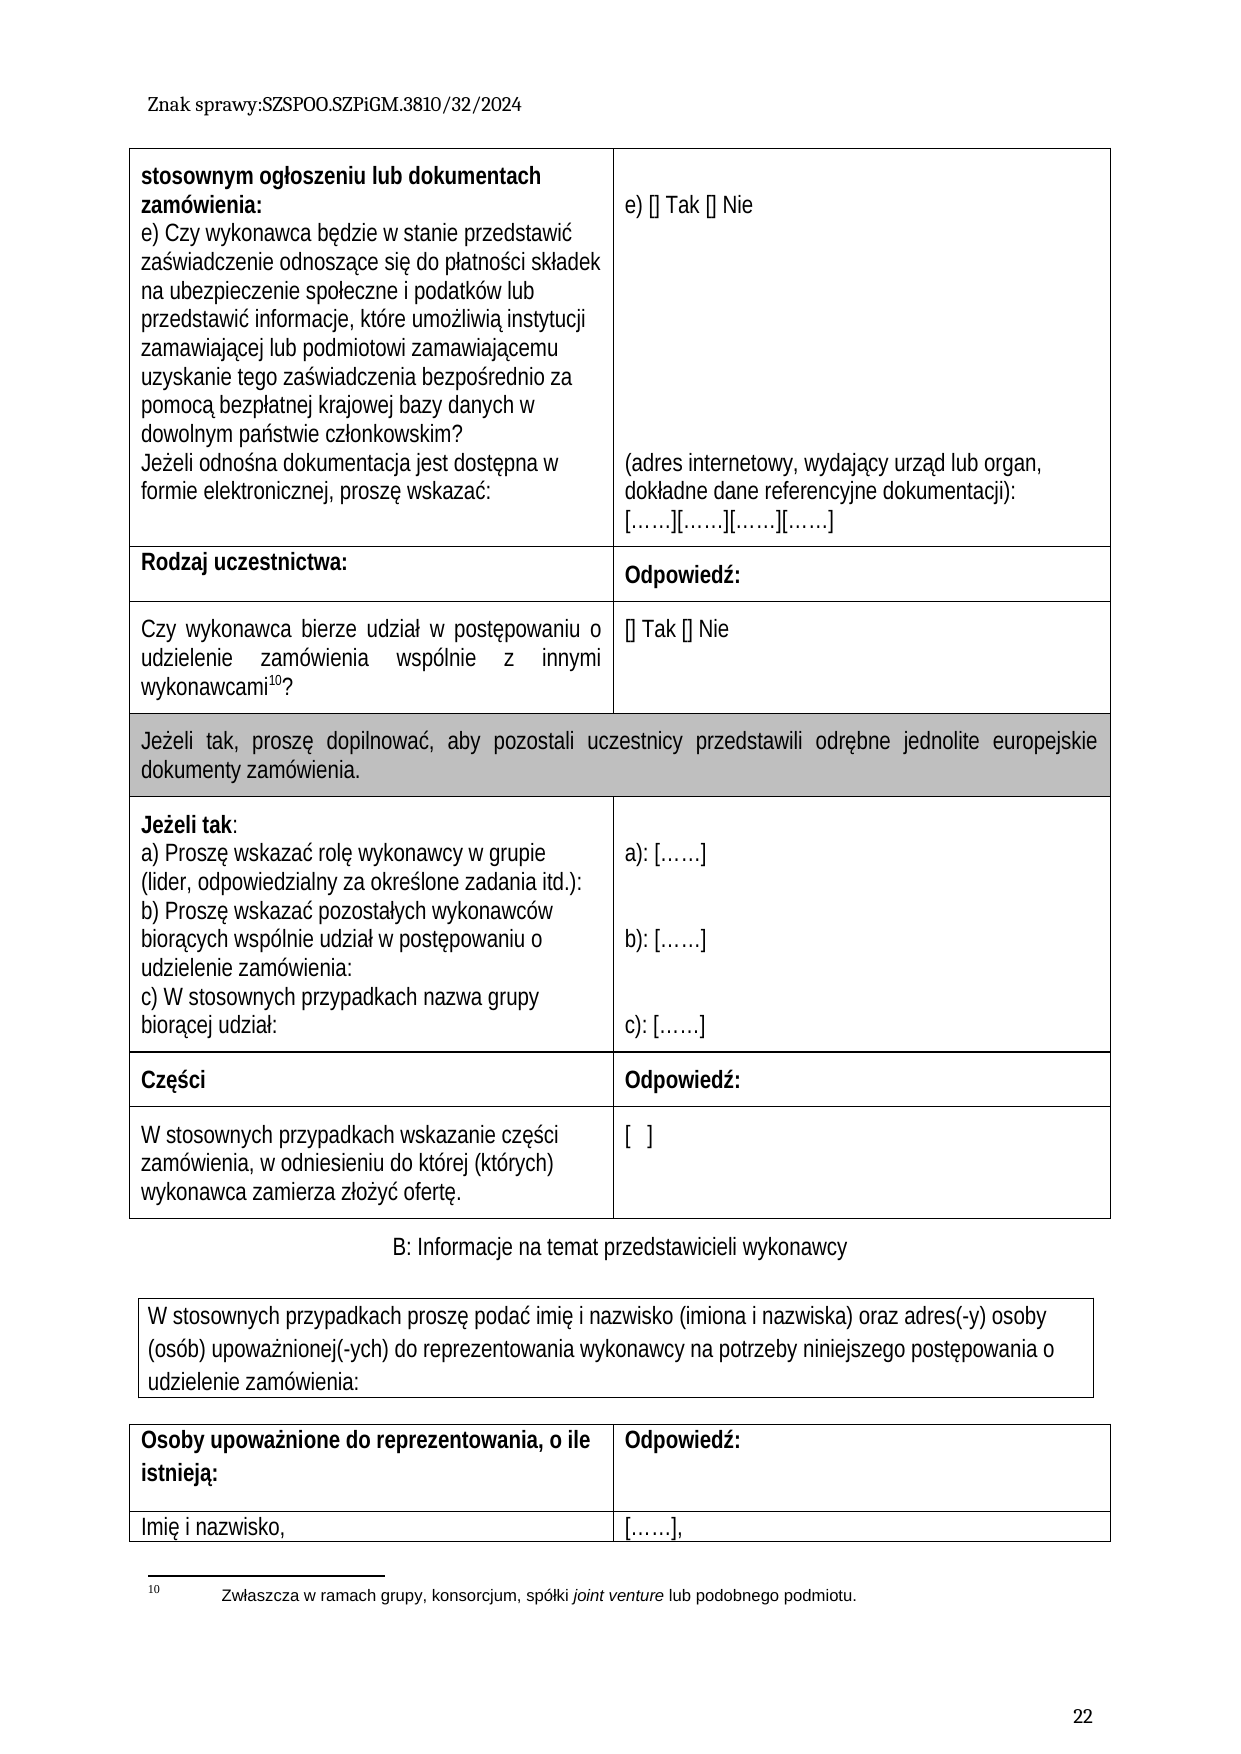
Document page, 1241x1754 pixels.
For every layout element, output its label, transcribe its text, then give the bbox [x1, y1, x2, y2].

table_cell [ ] [614, 1107, 1110, 1218]
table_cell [130, 1512, 613, 1541]
table_cell Odpowiedź: [614, 547, 1110, 601]
text W stosownych przypadkach proszę podać imię i nazwisko (imiona i nazwiska) oraz adres(-y) osoby (osób) upoważnionej(-ych) do reprezentowania wykonawcy na potrzeby niniejszego postępowania o udzielenie zamówienia: [139, 1299, 1093, 1397]
table_cell Jeżeli tak, proszę dopilnować, aby pozostali uczestnicy przedstawili odrębne jednolite europejskie dokumenty zamówienia. [130, 714, 1110, 796]
table_cell W stosownych przypadkach wskazanie części zamówienia, w odniesieniu do której (których) wykonawca zamierza złożyć ofertę. [130, 1107, 613, 1218]
table_cell Części [130, 1053, 613, 1106]
table_cell Odpowiedź: [614, 1053, 1110, 1106]
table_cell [614, 149, 1110, 546]
text B: Informacje na temat przedstawicieli wykonawcy [148, 1232, 1093, 1260]
table_cell [……], [……] [614, 1512, 1110, 1541]
table_cell Rodzaj uczestnictwa: [130, 547, 613, 601]
table_cell Czy wykonawca bierze udział w postępowaniu o udzielenie zamówienia wspólnie z innymi wykonawcami? [130, 602, 613, 713]
table_cell [] Tak [] Nie [614, 602, 1110, 713]
table_header Odpowiedź: [614, 1425, 1110, 1511]
table_cell a): [……] b): [……] c): [……] [614, 797, 1110, 1051]
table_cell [130, 149, 613, 546]
table_cell Jeżeli tak: a) Proszę wskazać rolę wykonawcy w grupie (lider, odpowiedzialny za określone zadania itd.): b) Proszę wskazać pozostałych wykonawców biorących wspólnie udział w postępowaniu o udzielenie zamówienia: c) W stosownych przypadkach nazwa grupy biorącej udział: [130, 797, 613, 1051]
table_header Osoby upoważnione do reprezentowania, o ile istnieją: [130, 1425, 613, 1511]
